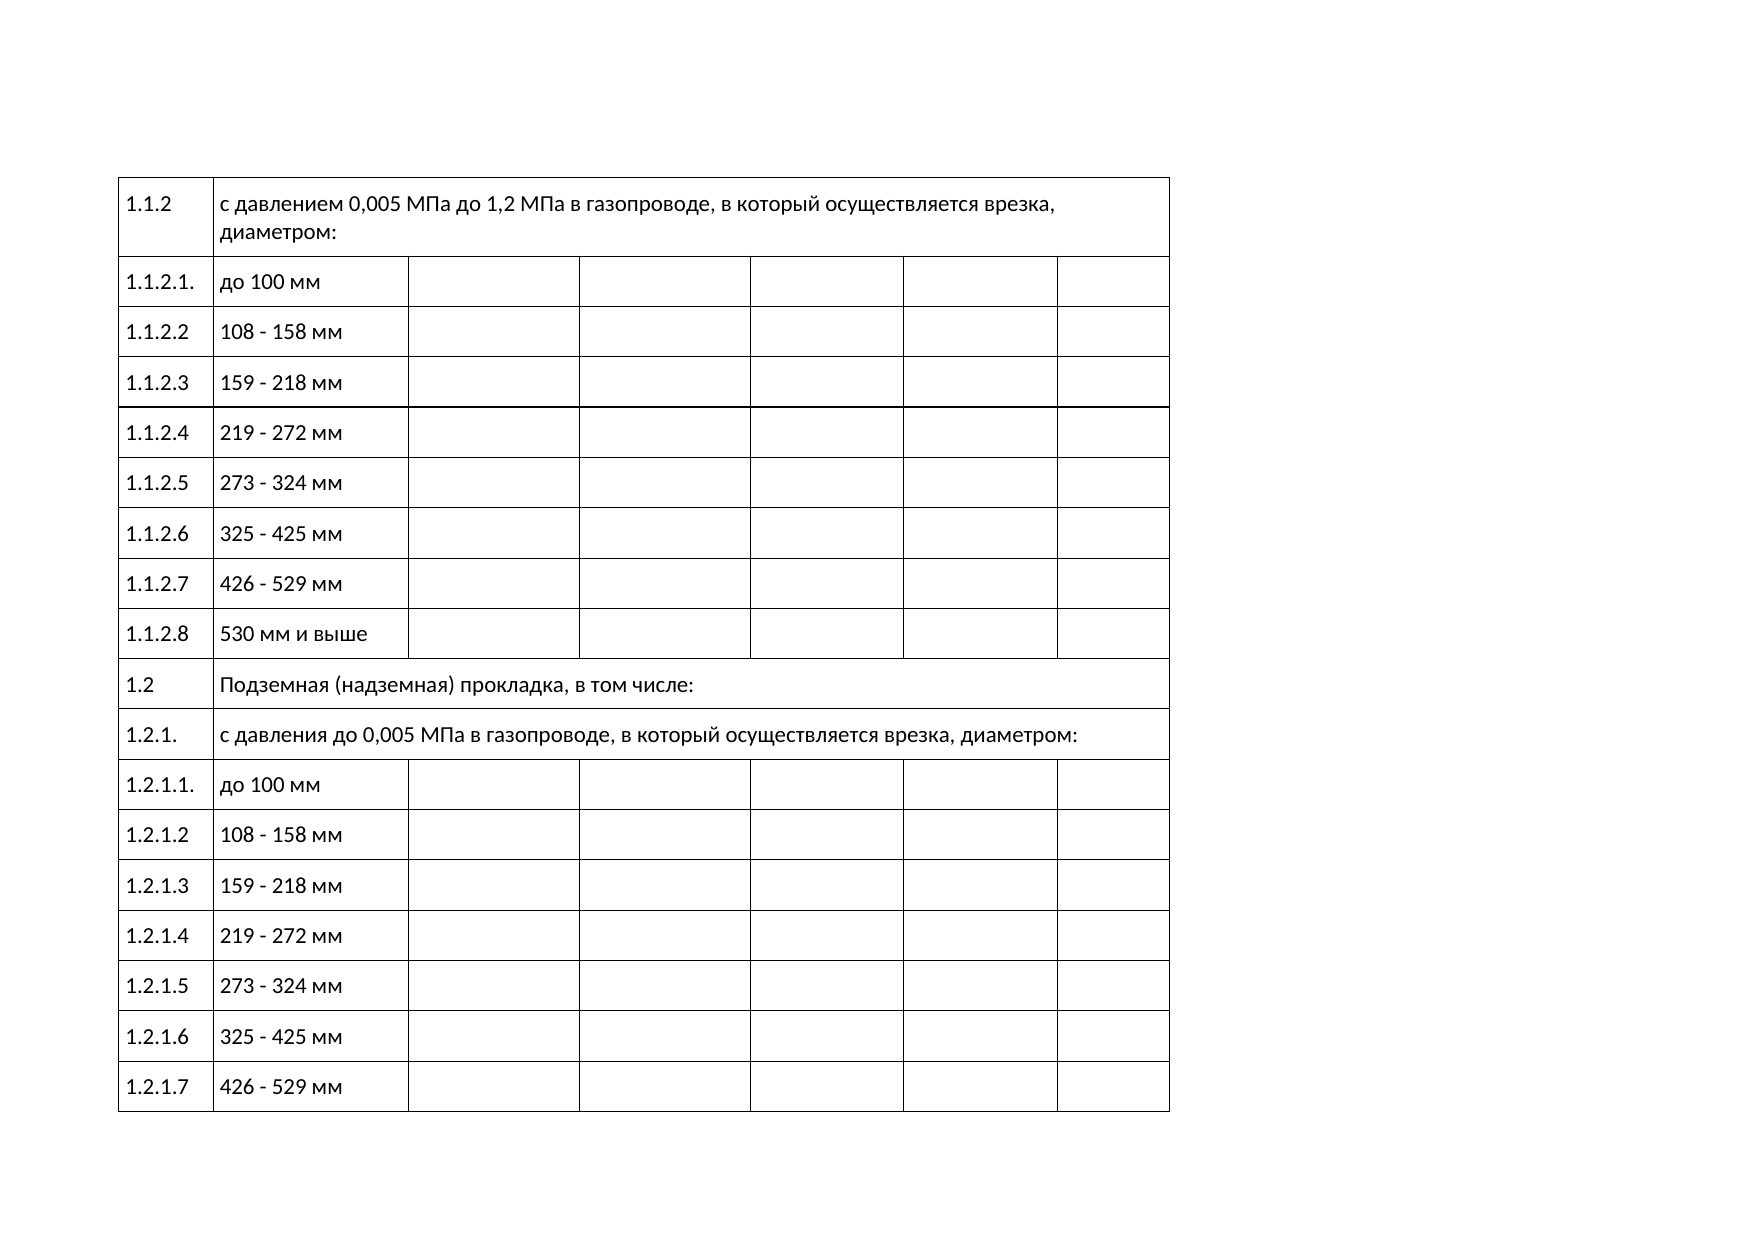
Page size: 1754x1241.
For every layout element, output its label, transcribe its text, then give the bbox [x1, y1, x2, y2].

table_cell 159 - 218 мм [214, 860, 408, 909]
table_cell [1058, 508, 1169, 557]
table_cell [409, 458, 579, 507]
table_cell [409, 357, 579, 406]
table_cell [1058, 760, 1169, 809]
table_cell 1.2.1.4 [119, 911, 213, 960]
table_cell 273 - 324 мм [214, 961, 408, 1010]
table_cell [904, 860, 1057, 909]
table_cell [751, 810, 903, 859]
table_cell [580, 408, 750, 457]
table_cell [409, 961, 579, 1010]
table_cell [580, 307, 750, 356]
table_cell [409, 408, 579, 457]
table_cell 1.1.2.4 [119, 408, 213, 457]
table_cell 325 - 425 мм [214, 508, 408, 557]
table_cell [751, 559, 903, 608]
table_cell с давления до 0,005 МПа в газопроводе, в который осуществляется врезка, диаметром: [214, 709, 1169, 759]
table_cell [904, 508, 1057, 557]
table_cell [409, 508, 579, 557]
table_cell [1058, 1062, 1169, 1111]
table_cell 1.2.1.1. [119, 760, 213, 809]
table_cell [751, 760, 903, 809]
table_cell [1058, 408, 1169, 457]
table_cell [580, 860, 750, 909]
table_cell [751, 307, 903, 356]
table_cell [409, 860, 579, 909]
table_cell [580, 1062, 750, 1111]
table_cell [1058, 307, 1169, 356]
table_cell 273 - 324 мм [214, 458, 408, 507]
table_cell [409, 760, 579, 809]
table_cell [751, 609, 903, 658]
table_cell 1.1.2.3 [119, 357, 213, 406]
table_cell [904, 307, 1057, 356]
table_cell [580, 508, 750, 557]
table_cell [580, 257, 750, 306]
table_cell 219 - 272 мм [214, 408, 408, 457]
table_cell [904, 961, 1057, 1010]
table_cell [1058, 559, 1169, 608]
table_cell 219 - 272 мм [214, 911, 408, 960]
table_cell [904, 609, 1057, 658]
table_cell [751, 911, 903, 960]
table_cell [904, 408, 1057, 457]
table_cell [580, 559, 750, 608]
table_cell [580, 609, 750, 658]
table_cell [751, 458, 903, 507]
table_cell [580, 357, 750, 406]
table_cell [751, 961, 903, 1010]
table_cell 108 - 158 мм [214, 810, 408, 859]
table_cell 1.1.2.7 [119, 559, 213, 608]
table_cell 1.2.1.6 [119, 1011, 213, 1061]
table_cell 426 - 529 мм [214, 1062, 408, 1111]
table_cell [1058, 257, 1169, 306]
table_cell [409, 559, 579, 608]
table_cell [580, 458, 750, 507]
table_cell [751, 257, 903, 306]
table_cell [904, 760, 1057, 809]
table_cell 1.2.1.2 [119, 810, 213, 859]
table_cell [751, 1062, 903, 1111]
table_cell [1058, 357, 1169, 406]
table_cell [904, 911, 1057, 960]
table_cell с давлением 0,005 МПа до 1,2 МПа в газопроводе, в который осуществляется врезка, диаметром: [214, 178, 1169, 256]
table_cell [751, 860, 903, 909]
table_cell 426 - 529 мм [214, 559, 408, 608]
table_cell 1.1.2.5 [119, 458, 213, 507]
table_cell [580, 760, 750, 809]
table_cell [1058, 609, 1169, 658]
table_cell Подземная (надземная) прокладка, в том числе: [214, 659, 1169, 708]
table_cell 159 - 218 мм [214, 357, 408, 406]
table_cell [409, 1062, 579, 1111]
table_cell [751, 508, 903, 557]
table_cell [409, 810, 579, 859]
table_cell [904, 559, 1057, 608]
table_cell [904, 458, 1057, 507]
table_cell [904, 257, 1057, 306]
table_cell 108 - 158 мм [214, 307, 408, 356]
table_cell 1.2.1.5 [119, 961, 213, 1010]
table_cell [409, 257, 579, 306]
table_cell 325 - 425 мм [214, 1011, 408, 1061]
table_cell 1.1.2.2 [119, 307, 213, 356]
table_cell [904, 357, 1057, 406]
table_cell [751, 1011, 903, 1061]
table_cell [1058, 1011, 1169, 1061]
table_cell [904, 810, 1057, 859]
table_cell до 100 мм [214, 257, 408, 306]
table_cell [409, 609, 579, 658]
table_cell 1.2.1.3 [119, 860, 213, 909]
table_cell 1.2.1.7 [119, 1062, 213, 1111]
table_cell 1.1.2 [119, 178, 213, 256]
table_cell [409, 1011, 579, 1061]
table_cell [904, 1062, 1057, 1111]
table_cell [904, 1011, 1057, 1061]
table_cell [751, 357, 903, 406]
table_cell 1.2.1. [119, 709, 213, 759]
table_cell 530 мм и выше [214, 609, 408, 658]
table_cell [580, 810, 750, 859]
table_cell до 100 мм [214, 760, 408, 809]
table_cell [1058, 860, 1169, 909]
table_cell [580, 1011, 750, 1061]
table_cell [580, 961, 750, 1010]
table_cell [751, 408, 903, 457]
table_cell [409, 307, 579, 356]
table_cell 1.1.2.8 [119, 609, 213, 658]
table_cell [409, 911, 579, 960]
table_cell 1.2 [119, 659, 213, 708]
table_cell [1058, 810, 1169, 859]
table_cell 1.1.2.6 [119, 508, 213, 557]
table_cell [1058, 458, 1169, 507]
table_cell [1058, 911, 1169, 960]
table_cell 1.1.2.1. [119, 257, 213, 306]
table_cell [580, 911, 750, 960]
table_cell [1058, 961, 1169, 1010]
